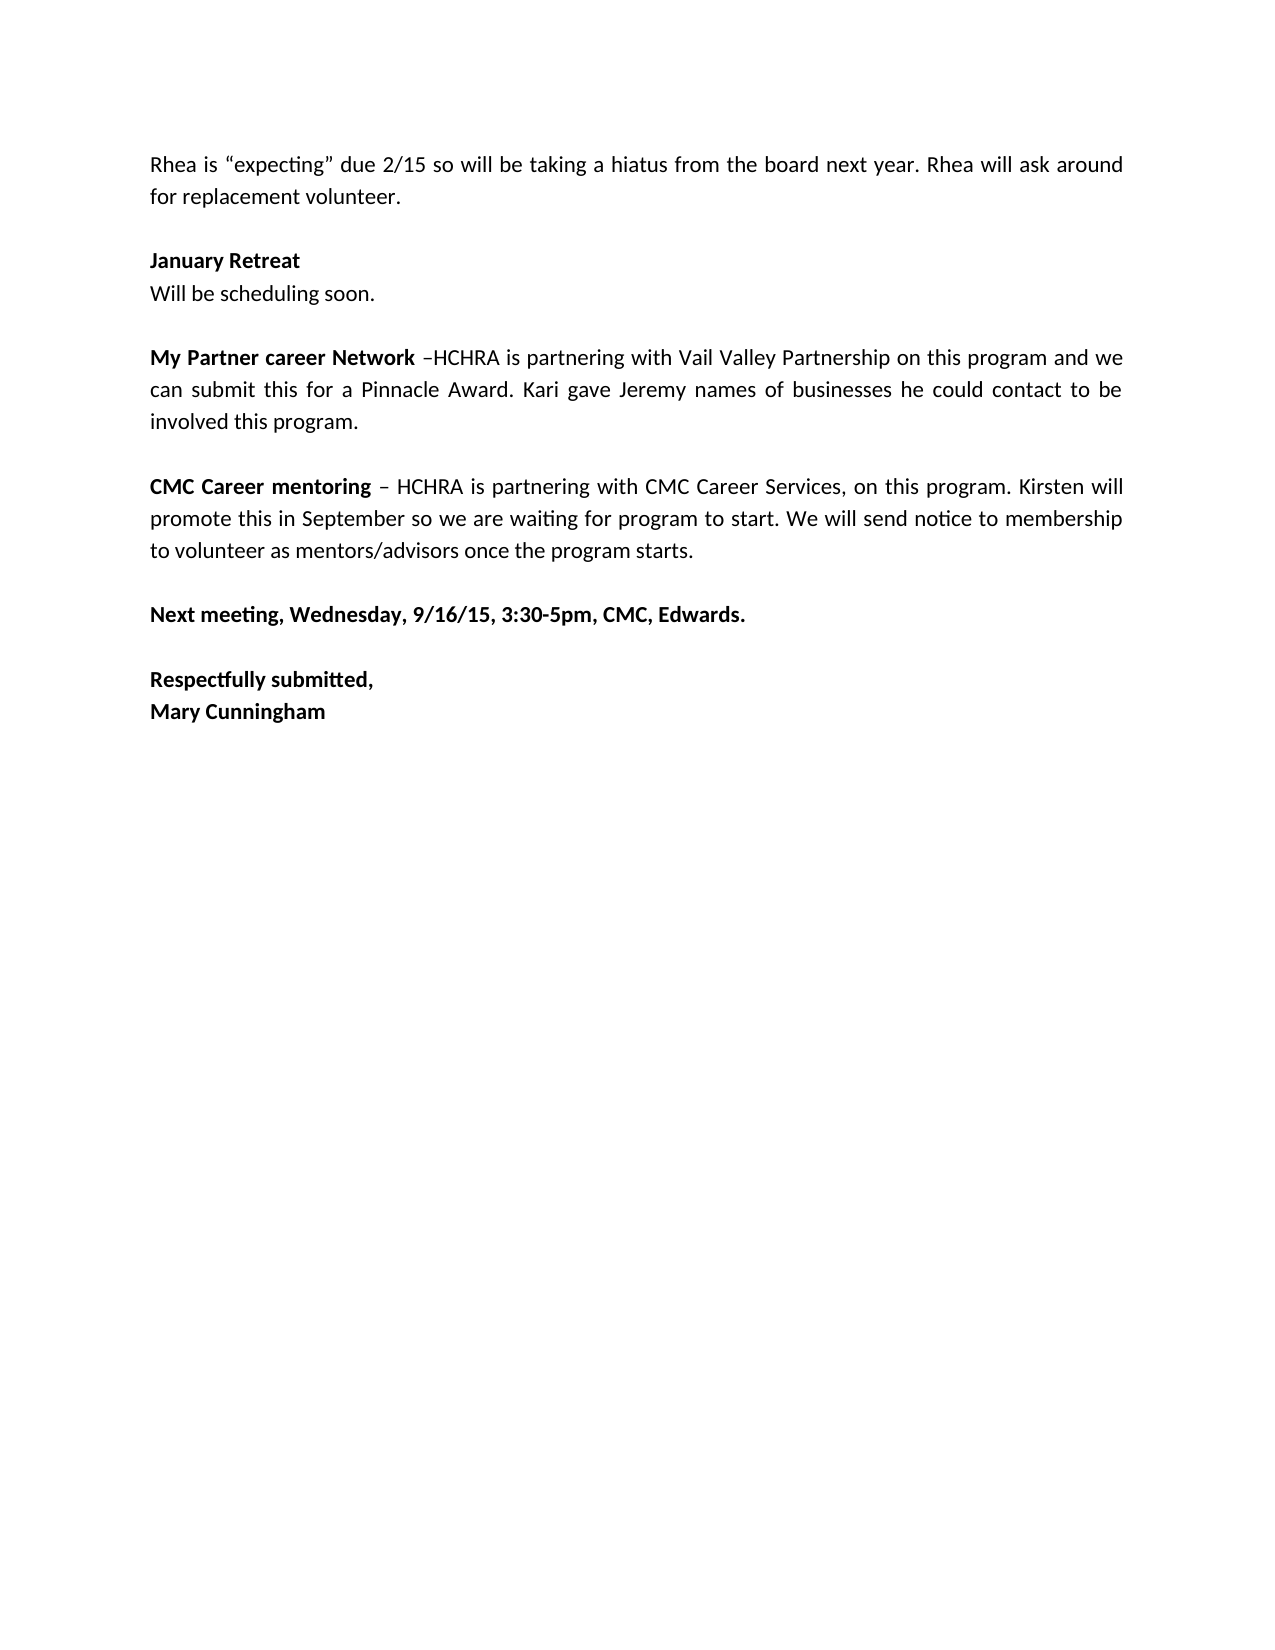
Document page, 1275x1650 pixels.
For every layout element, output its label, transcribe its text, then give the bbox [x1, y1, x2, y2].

text Mary Cunningham [150, 697, 1125, 725]
text CMC Career mentoring – HCHRA is partnering with CMC Career Services, on this program. Kirsten will promote this in September so we are waiting for program to start. We will send notice to membership to volunteer as mentors/advisors once the program starts. [150, 472, 1125, 564]
text January Retreat [150, 247, 1125, 274]
text My Partner career Network –HCHRA is partnering with Vail Valley Partnership on this program and we can submit this for a Pinnacle Award. Kari gave Jeremy names of businesses he could contact to be involved this program. [150, 343, 1125, 436]
text Next meeting, Wednesday, 9/16/15, 3:30-5pm, CMC, Edwards. [150, 601, 1125, 629]
text Respectfully submitted, [150, 665, 1125, 693]
text Will be scheduling soon. [150, 279, 1125, 307]
text Rhea is “expecting” due 2/15 so will be taking a hiatus from the board next year. Rhea will ask around for replacement volunteer. [150, 150, 1125, 210]
